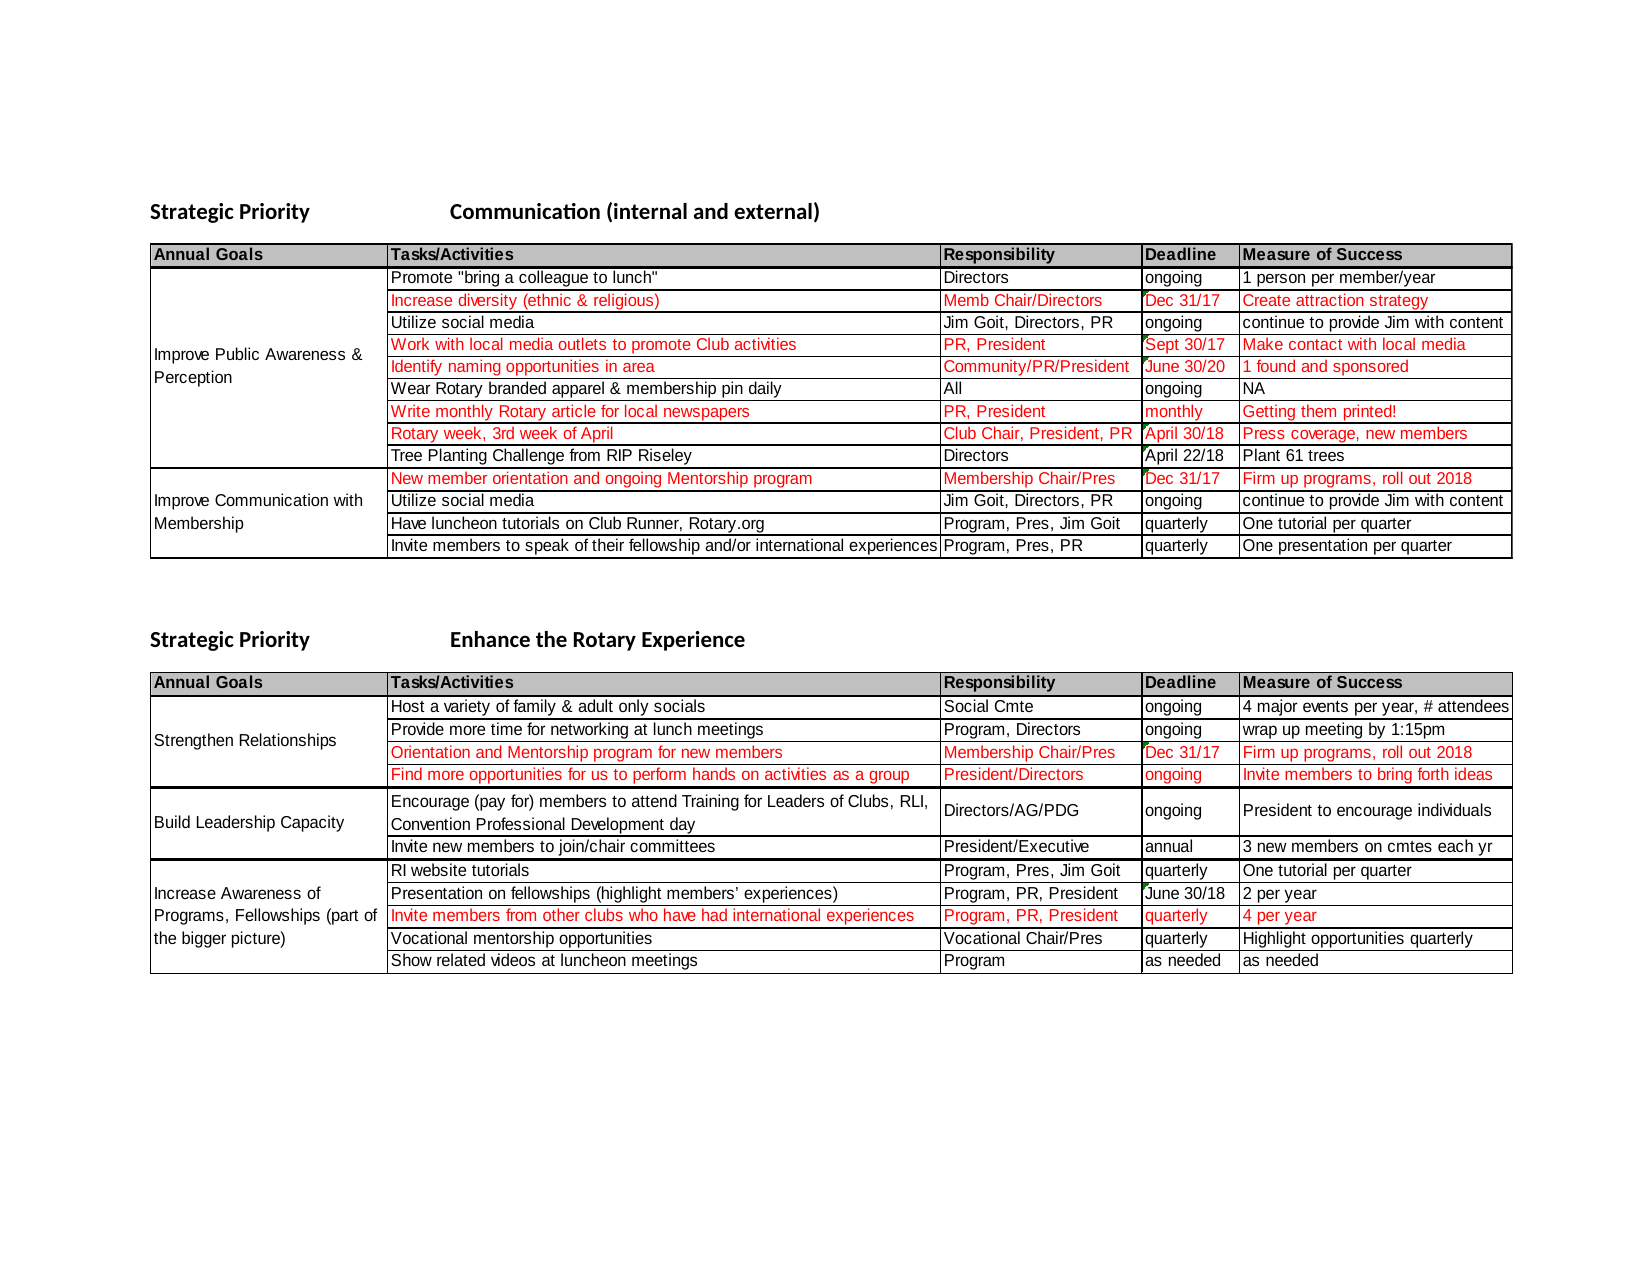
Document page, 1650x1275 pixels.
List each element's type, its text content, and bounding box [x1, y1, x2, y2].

text Strategic Priority Communication (internal and external) [150, 197, 1500, 225]
text Strategic Priority Enhance the Rotary Experience [150, 625, 1500, 653]
